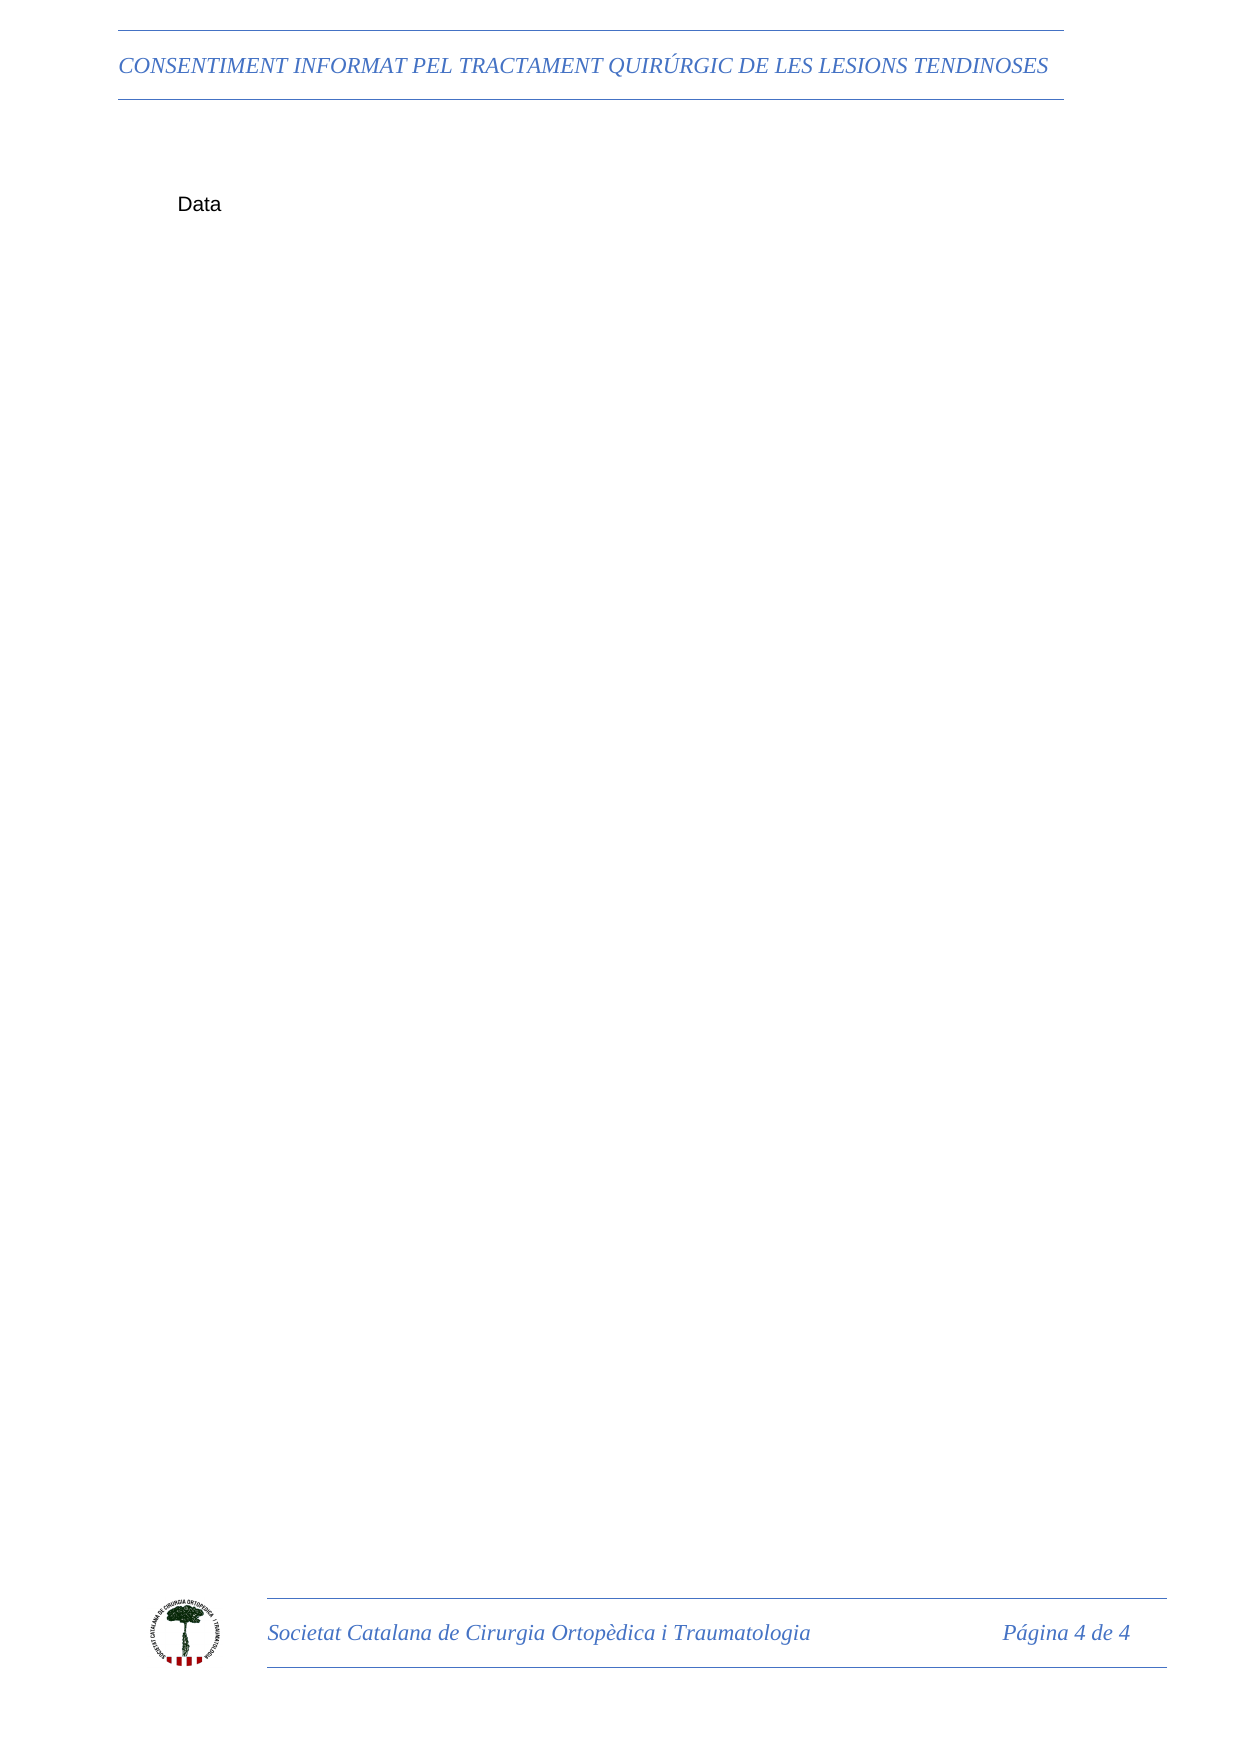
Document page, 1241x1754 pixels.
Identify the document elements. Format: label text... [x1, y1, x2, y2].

text Data [177, 192, 1063, 216]
